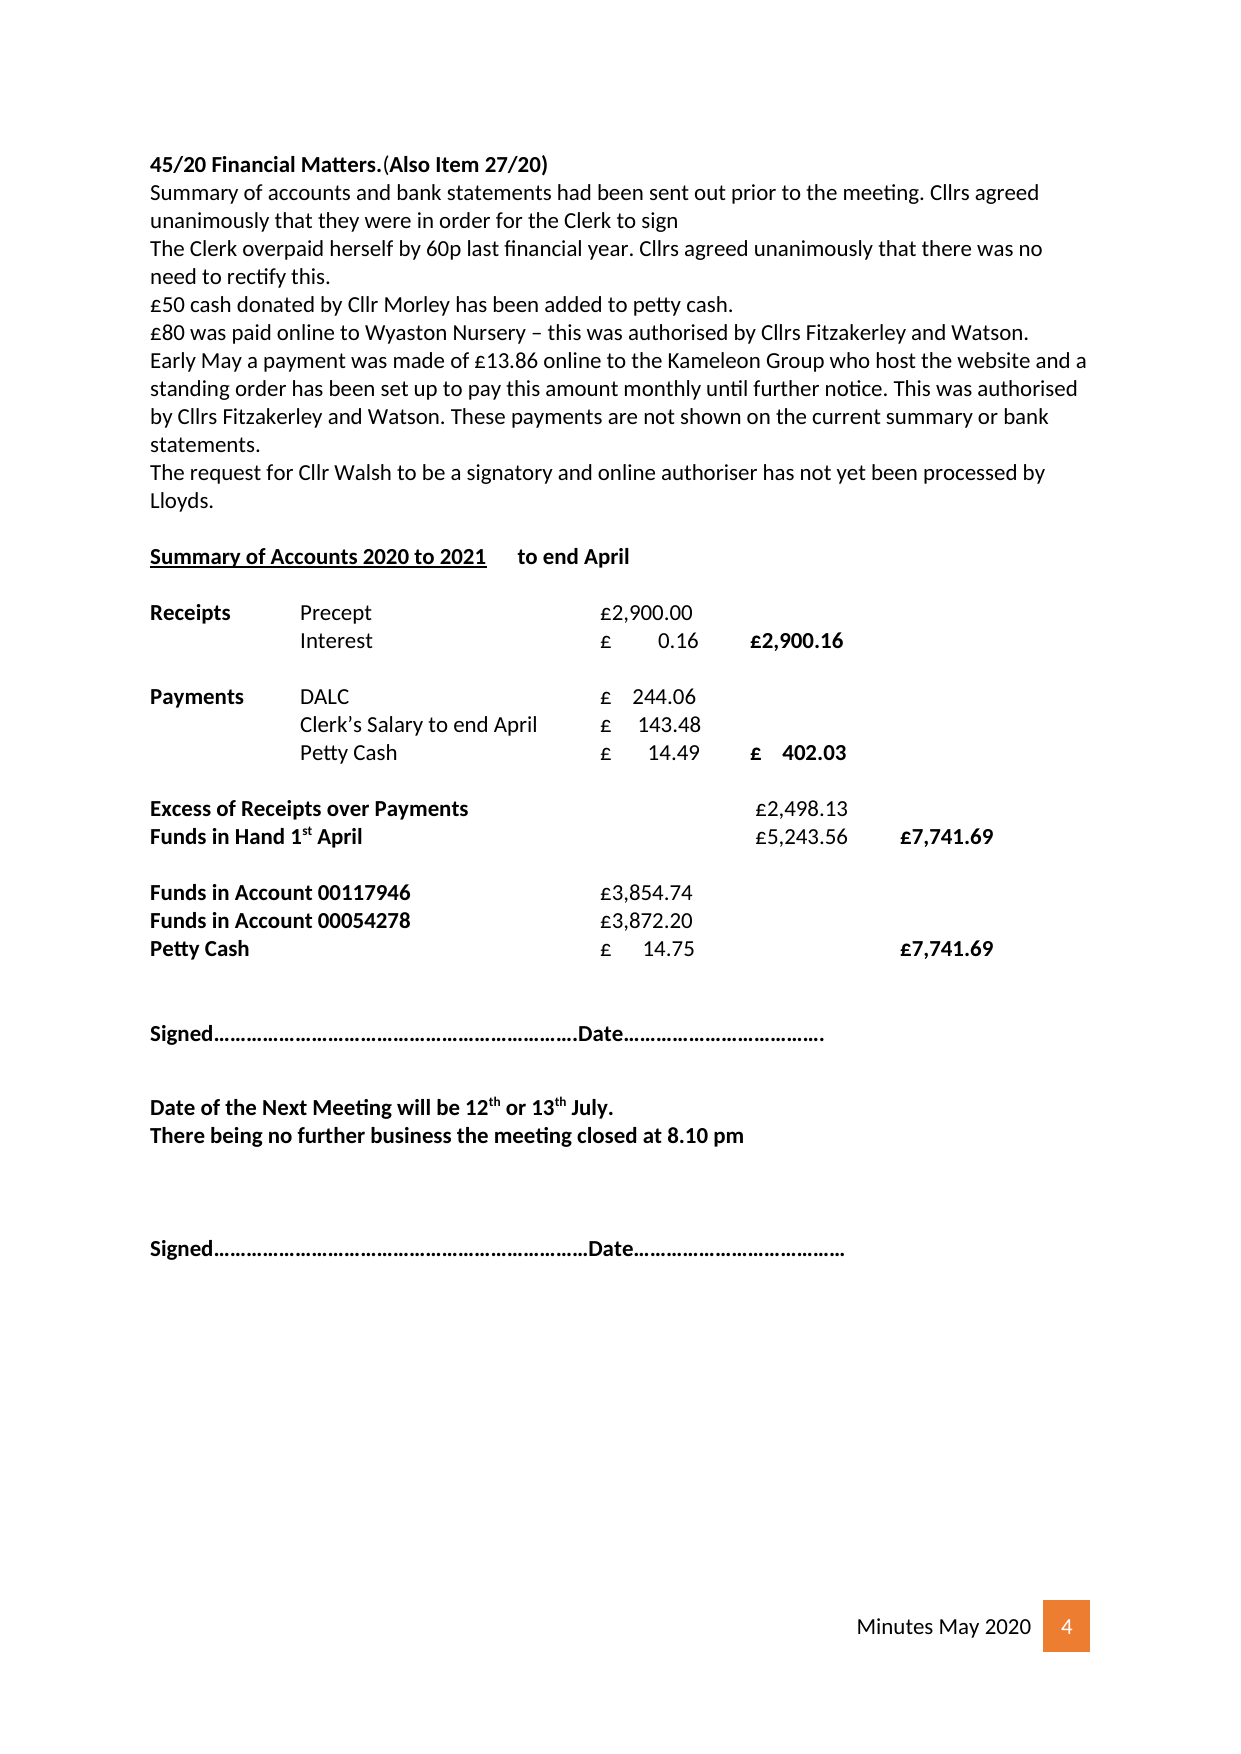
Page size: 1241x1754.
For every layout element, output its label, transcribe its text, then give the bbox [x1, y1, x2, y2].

text Funds in Account 00117946 £3,854.74 [150, 878, 1090, 907]
text Date of the Next Meeting will be 12th or 13th July. [150, 1093, 1090, 1122]
text 45/20 Financial Matters.(Also Item 27/20) Summary of accounts and bank statements had been sent out prior to the meeting. Cllrs agreed unanimously that they were in order for the Clerk to sign The Clerk overpaid herself by 60p last financial year. Cllrs agreed unanimously that there was no need to rectify this. £50 cash donated by Cllr Morley has been added to petty cash. £80 was paid online to Wyaston Nursery – this was authorised by Cllrs Fitzakerley and Watson. Early May a payment was made of £13.86 online to the Kameleon Group who host the website and a standing order has been set up to pay this amount monthly until further notice. This was authorised by Cllrs Fitzakerley and Watson. These payments are not shown on the current summary or bank statements. The request for Cllr Walsh to be a signatory and online authoriser has not yet been processed by Lloyds. [150, 150, 1090, 514]
text Receipts Precept £2,900.00 [150, 598, 1090, 626]
text Payments DALC £ 244.06 [150, 682, 1090, 710]
text Summary of Accounts 2020 to 2021 to end April [150, 542, 1090, 570]
text Signed……………………………………………………………Date………………………………… [150, 1234, 1090, 1262]
text Excess of Receipts over Payments £2,498.13 [150, 794, 1090, 822]
text Interest £ 0.16 £2,900.16 [150, 626, 1090, 654]
text Petty Cash £ 14.49 £ 402.03 [150, 738, 1090, 766]
text Clerk’s Salary to end April £ 143.48 [150, 710, 1090, 738]
text Funds in Account 00054278 £3,872.20 [150, 907, 1090, 934]
text Signed………………………………………………………….Date………………………………. [150, 1019, 1090, 1047]
text Funds in Hand 1st April £5,243.56 £7,741.69 [150, 822, 1090, 851]
text There being no further business the meeting closed at 8.10 pm [150, 1122, 1090, 1149]
text Petty Cash £ 14.75 £7,741.69 [150, 934, 1090, 963]
